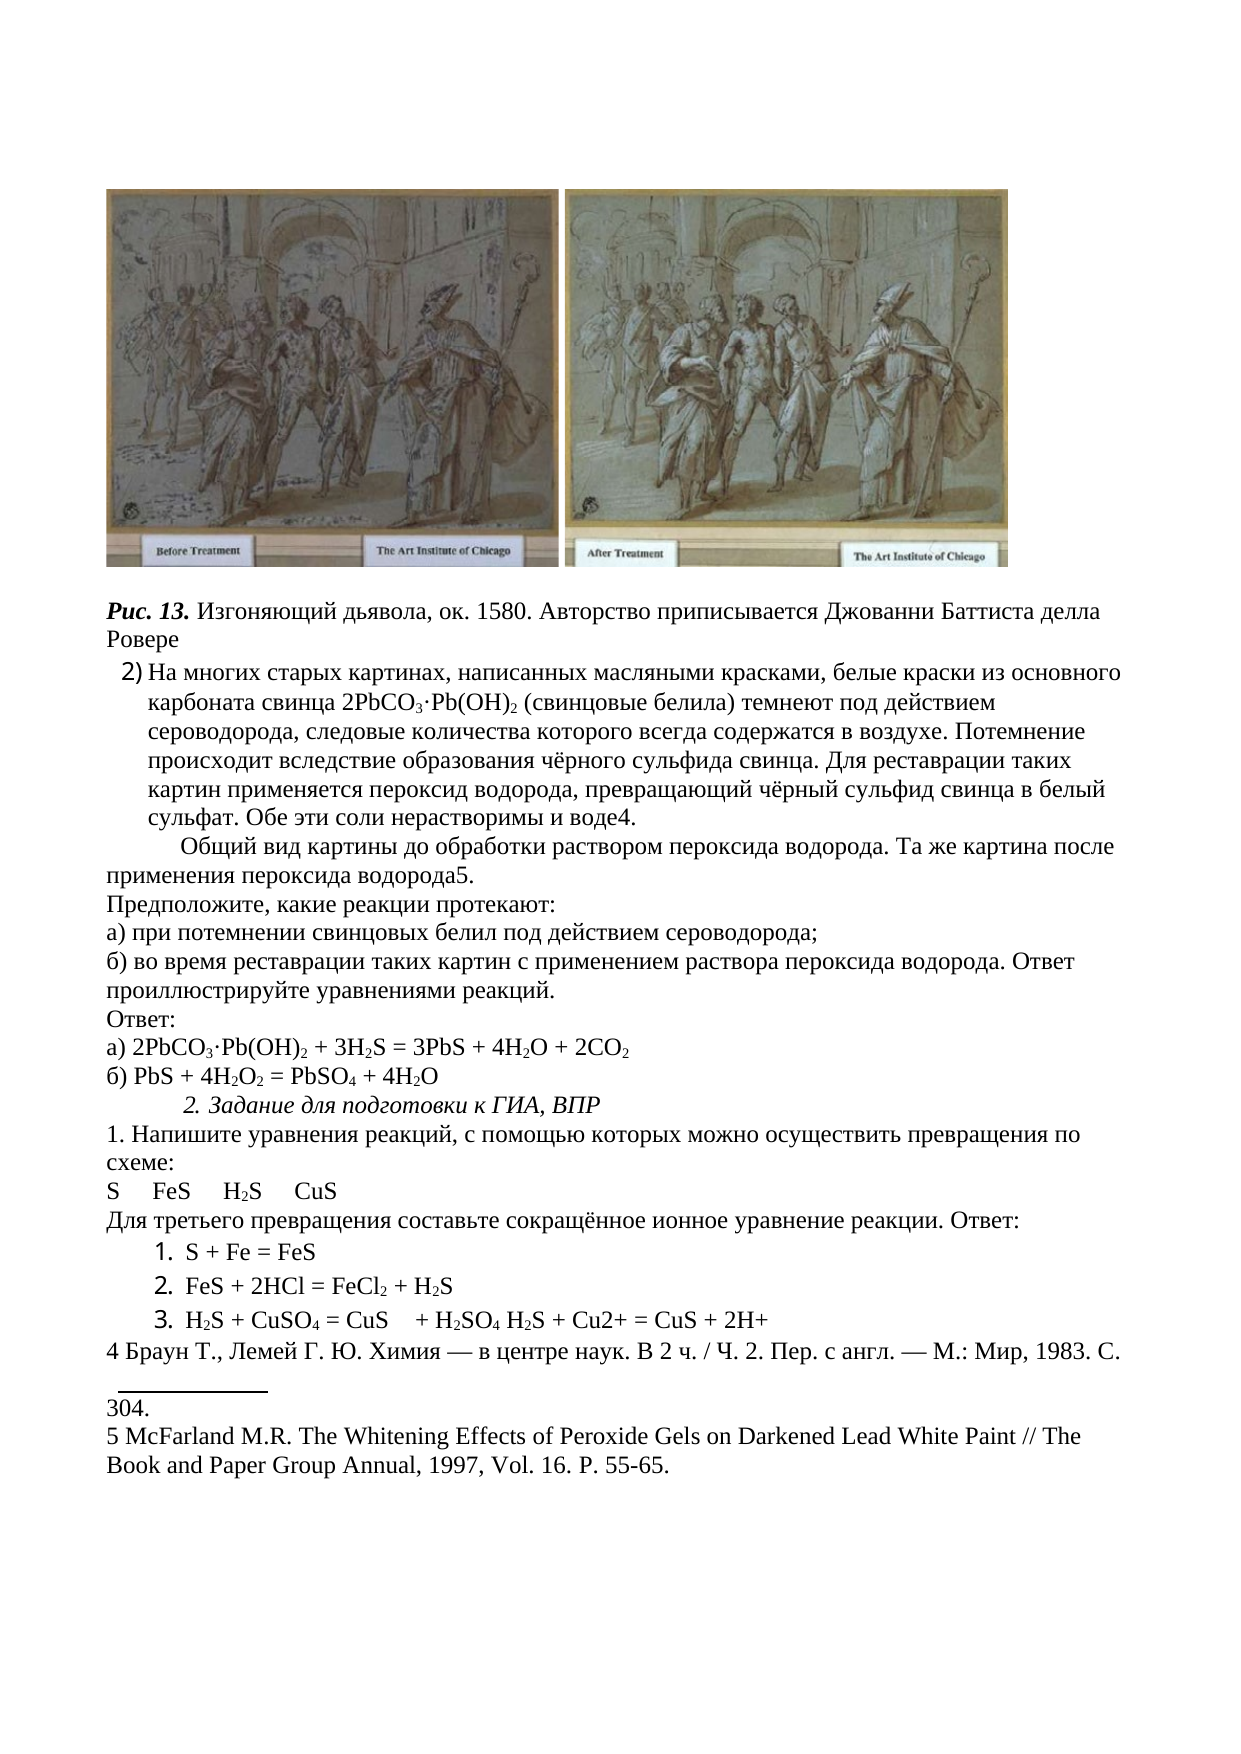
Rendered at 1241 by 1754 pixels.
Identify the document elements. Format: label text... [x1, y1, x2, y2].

text Рис. 13. Изгоняющий дьявола, ок. 1580. Авторство приписывается Джованни Баттиста делла Ровере [106, 596, 1136, 653]
text б) во время реставрации таких картин с применением раствора пероксида водорода. Ответ проиллюстрируйте уравнениями реакций. [106, 946, 1136, 1004]
text Предположите, какие реакции протекают: [106, 889, 1136, 917]
list Задание для подготовки к ГИА, ВПР [183, 1090, 1136, 1119]
picture [564, 189, 1008, 567]
list FeS + 2HCl = FeCl2 + H2S [153, 1268, 1136, 1302]
picture [106, 189, 559, 567]
text а) при потемнении свинцовых белил под действием сероводорода; [106, 917, 1136, 946]
text а) 2PbCO3·Pb(OH)2 + 3H2S = 3PbS + 4H2O + 2CO2 [106, 1032, 1136, 1061]
text S  FeS  H2S  CuS [106, 1176, 1136, 1205]
list S + Fe = FeS [153, 1234, 1136, 1268]
list На многих старых картинах, написанных масляными красками, белые краски из основного карбоната свинца 2PbCO3·Pb(OH)2 (свинцовые белила) темнеют под действием сероводорода, следовые количества которого всегда содержатся в воздухе. Потемнение происходит вследствие образования чёрного сульфида свинца. Для реставрации таких картин применяется пероксид водорода, превращающий чёрный сульфид свинца в белый сульфат. Обе эти соли нерастворимы и воде4. [121, 653, 1136, 831]
text 4 Браун Т., Лемей Г. Ю. Химия — в центре наук. В 2 ч. / Ч. 2. Пер. с англ. — М.: Мир, 1983. С. 304. [106, 1336, 1136, 1421]
text Ответ: [106, 1004, 1136, 1032]
text Для третьего превращения составьте сокращённое ионное уравнение реакции. Ответ: [106, 1205, 1136, 1234]
text 5 McFarland M.R. The Whitening Effects of Peroxide Gels on Darkened Lead White Paint // The Book and Paper Group Annual, 1997, Vol. 16. P. 55-65. [106, 1421, 1136, 1479]
text 1. Напишите уравнения реакций, с помощью которых можно осуществить превращения по схеме: [106, 1119, 1136, 1176]
text Общий вид картины до обработки раствором пероксида водорода. Та же картина после применения пероксида водорода5. [106, 831, 1136, 889]
text б) PbS + 4H2O2 = PbSO4 + 4H2O [106, 1061, 1136, 1090]
list H2S + CuSO4 = CuS + H2SO4 H2S + Cu2+ = CuS + 2H+ [153, 1302, 1136, 1336]
